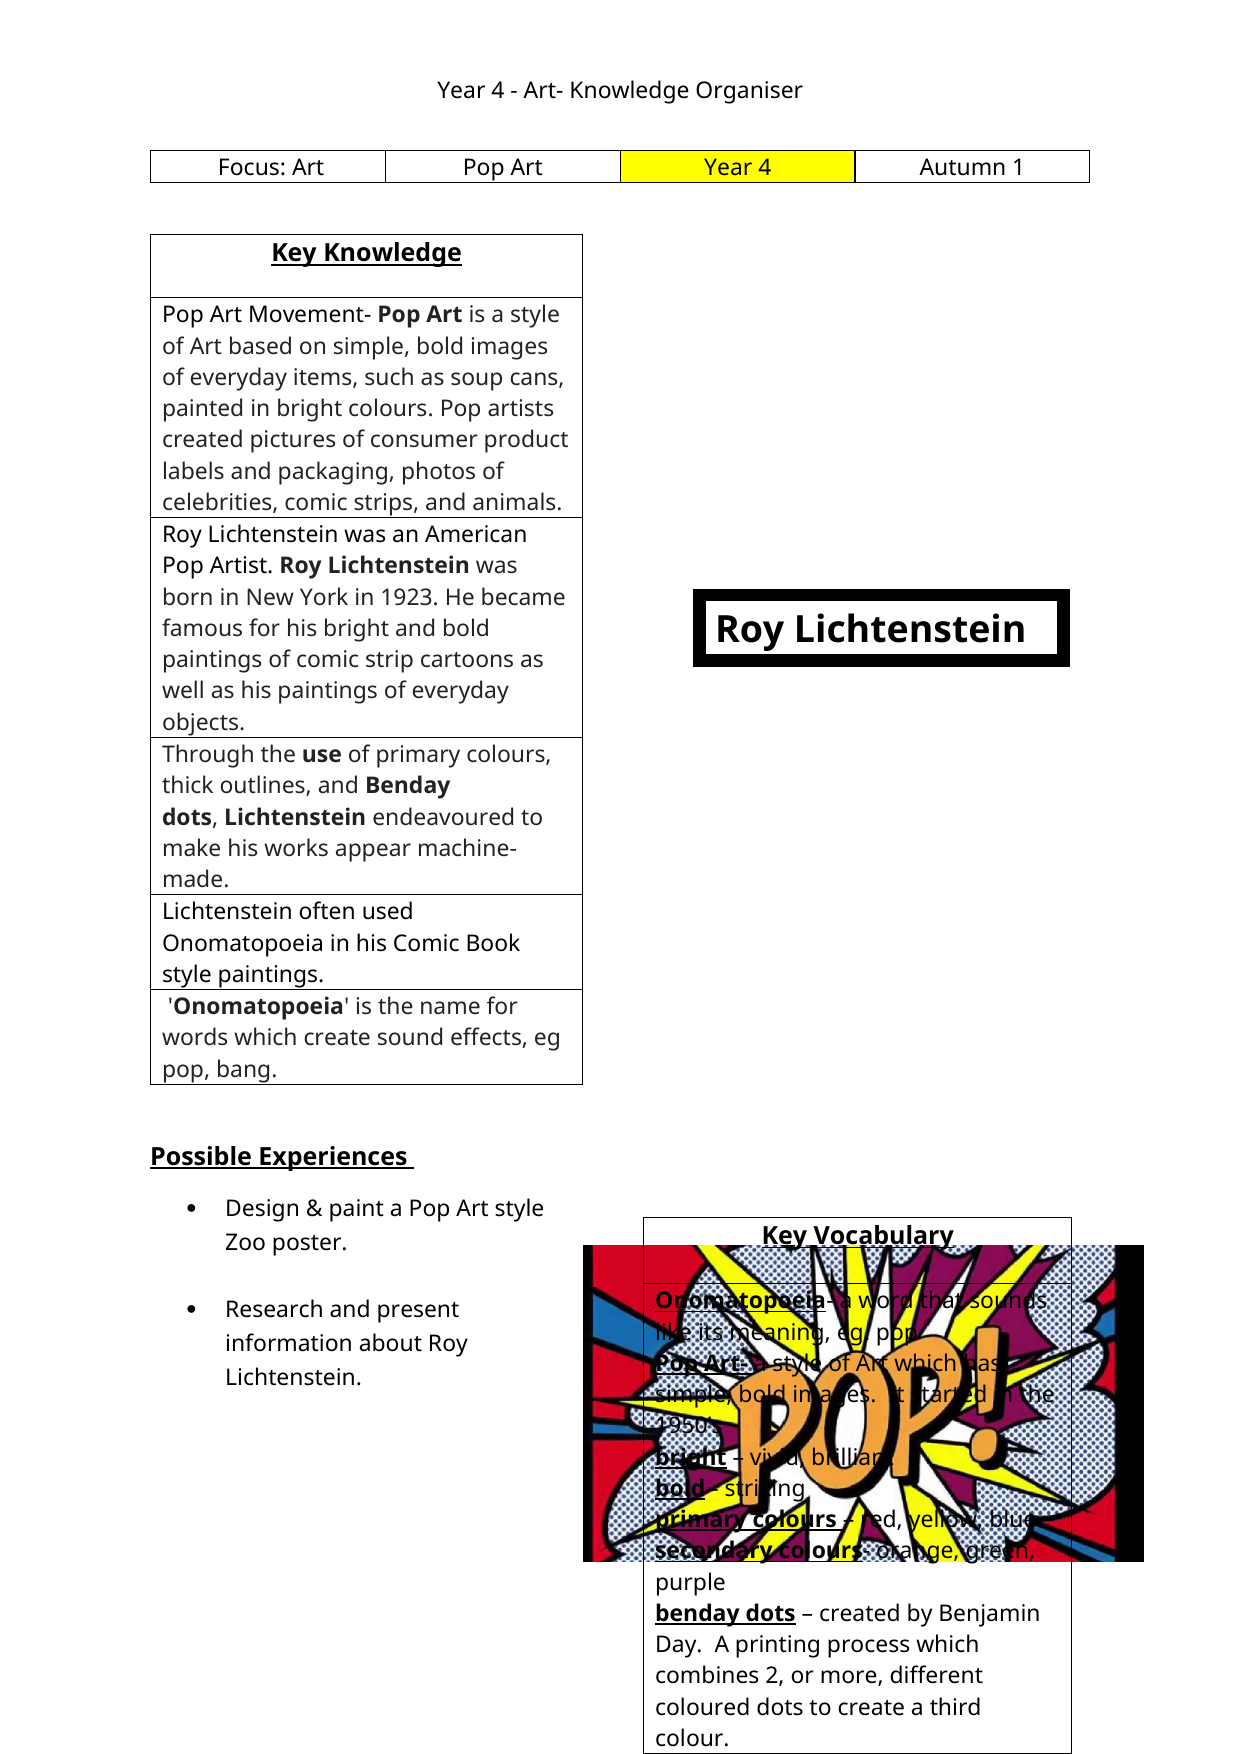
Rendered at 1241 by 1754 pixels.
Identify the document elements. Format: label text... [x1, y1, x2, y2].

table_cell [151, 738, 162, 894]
table_cell Lichtenstein often used Onomatopoeia in his Comic Book style paintings. [151, 895, 582, 989]
table_header Focus: Art [151, 151, 385, 182]
list Research and present information about Roy Lichtenstein. [187, 1293, 581, 1392]
table_cell Onomatopoeia- a word that sounds like its meaning, eg. pop Pop Art- a style of Art which has simple, bold images. It started in the 1950’s bright – vivid, brilliant bold - striking primary colours – red, yellow, blue secondary colours- orange, green, purple benday dots – created by Benjamin Day. A printing process which combines 2, or more, different coloured dots to create a third colour. [644, 1284, 1071, 1753]
table_header Pop Art [386, 151, 620, 182]
list Design & paint a Pop Art style Zoo poster. [187, 1192, 583, 1257]
picture [581, 1245, 643, 1561]
table_cell Pop Art Movement- Pop Art is a style of Art based on simple, bold images of everyday items, such as soup cans, painted in bright colours. Pop artists created pictures of consumer product labels and packaging, photos of celebrities, comic strips, and animals. [151, 298, 582, 517]
text Possible Experiences [150, 1138, 583, 1172]
table_cell 'Onomatopoeia' is the name for words which create sound effects, eg pop, bang. [151, 990, 582, 1084]
picture [1072, 1245, 1144, 1561]
table_cell Roy Lichtenstein was an American Pop Artist. Roy Lichtenstein was born in New York in 1923. He became famous for his bright and bold paintings of comic strip cartoons as well as his paintings of everyday objects. [151, 518, 582, 737]
table_header Key Knowledge [151, 235, 582, 297]
table_cell Through the use of primary colours, thick outlines, and Benday dots, Lichtenstein endeavoured to make his works appear machine-made. [229, 738, 582, 894]
table_header Key Vocabulary [644, 1218, 1071, 1283]
table_header Year 4 [621, 151, 854, 182]
table_header Autumn 1 [856, 151, 1089, 182]
